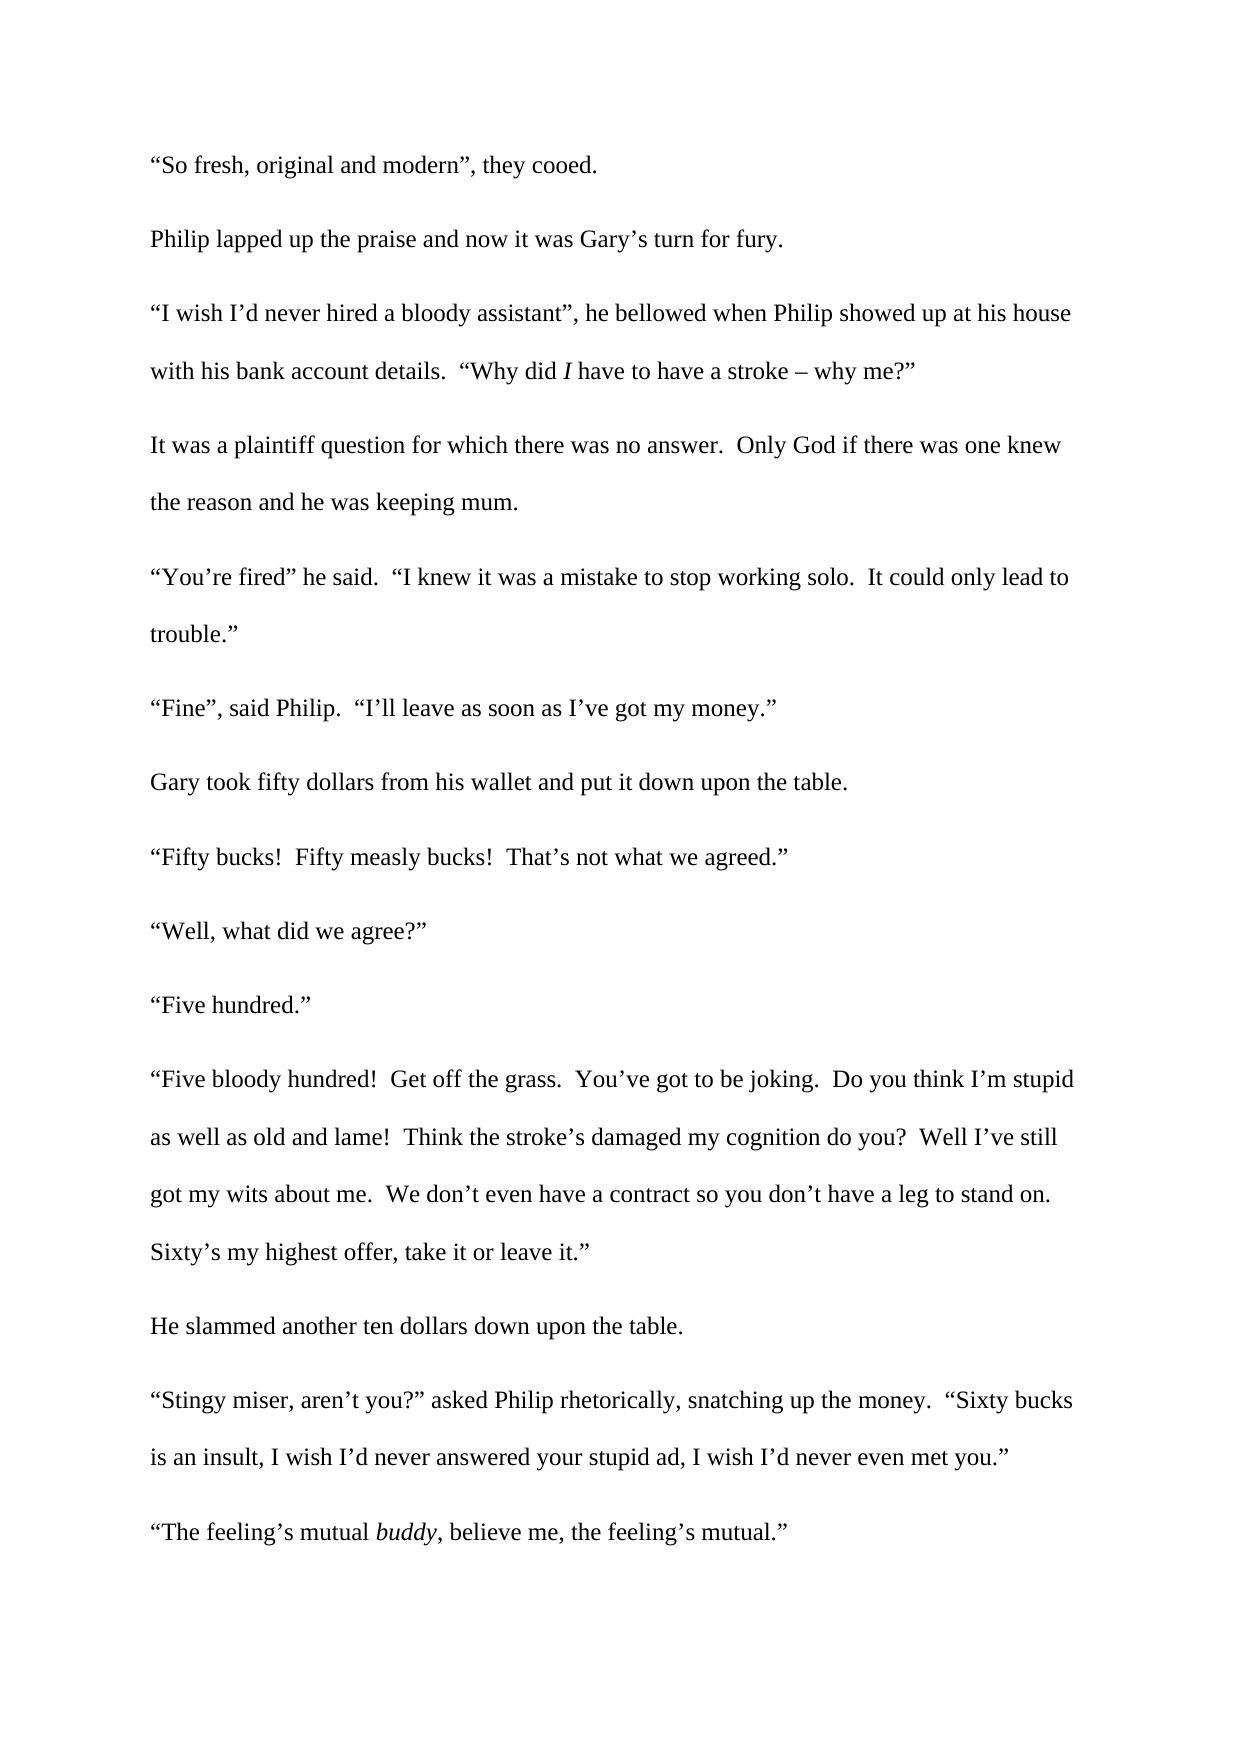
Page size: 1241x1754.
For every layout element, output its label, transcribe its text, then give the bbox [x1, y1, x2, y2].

text “Fine”, said Philip. “I’ll leave as soon as I’ve got my money.” [150, 693, 1090, 722]
text “I wish I’d never hired a bloody assistant”, he bellowed when Philip showed up at his house with his bank account details. “Why did I have to have a stroke – why me?” [150, 298, 1090, 384]
text It was a plaintiff question for which there was no answer. Only God if there was one knew the reason and he was keeping mum. [150, 430, 1090, 516]
text “Well, what did we agree?” [150, 916, 1090, 944]
text He slammed another ten dollars down upon the table. [150, 1311, 1090, 1339]
text “Fifty bucks! Fifty measly bucks! That’s not what we agreed.” [150, 842, 1090, 870]
text “Five hundred.” [150, 990, 1090, 1019]
text “You’re fired” he said. “I knew it was a mistake to stop working solo. It could only lead to trouble.” [150, 562, 1090, 648]
text “The feeling’s mutual buddy, believe me, the feeling’s mutual.” [150, 1517, 1090, 1545]
text “Stingy miser, aren’t you?” asked Philip rhetorically, snatching up the money. “Sixty bucks is an insult, I wish I’d never answered your stupid ad, I wish I’d never even met you.” [150, 1385, 1090, 1471]
text Gary took fifty dollars from his wallet and put it down upon the table. [150, 767, 1090, 796]
text Philip lapped up the praise and now it was Gary’s turn for fury. [150, 224, 1090, 253]
text “Five bloody hundred! Get off the grass. You’ve got to be joking. Do you think I’m stupid as well as old and lame! Think the stroke’s damaged my cognition do you? Well I’ve still got my wits about me. We don’t even have a contract so you don’t have a leg to stand on. Sixty’s my highest offer, take it or leave it.” [150, 1064, 1090, 1265]
text “So fresh, original and modern”, they cooed. [150, 150, 1090, 179]
